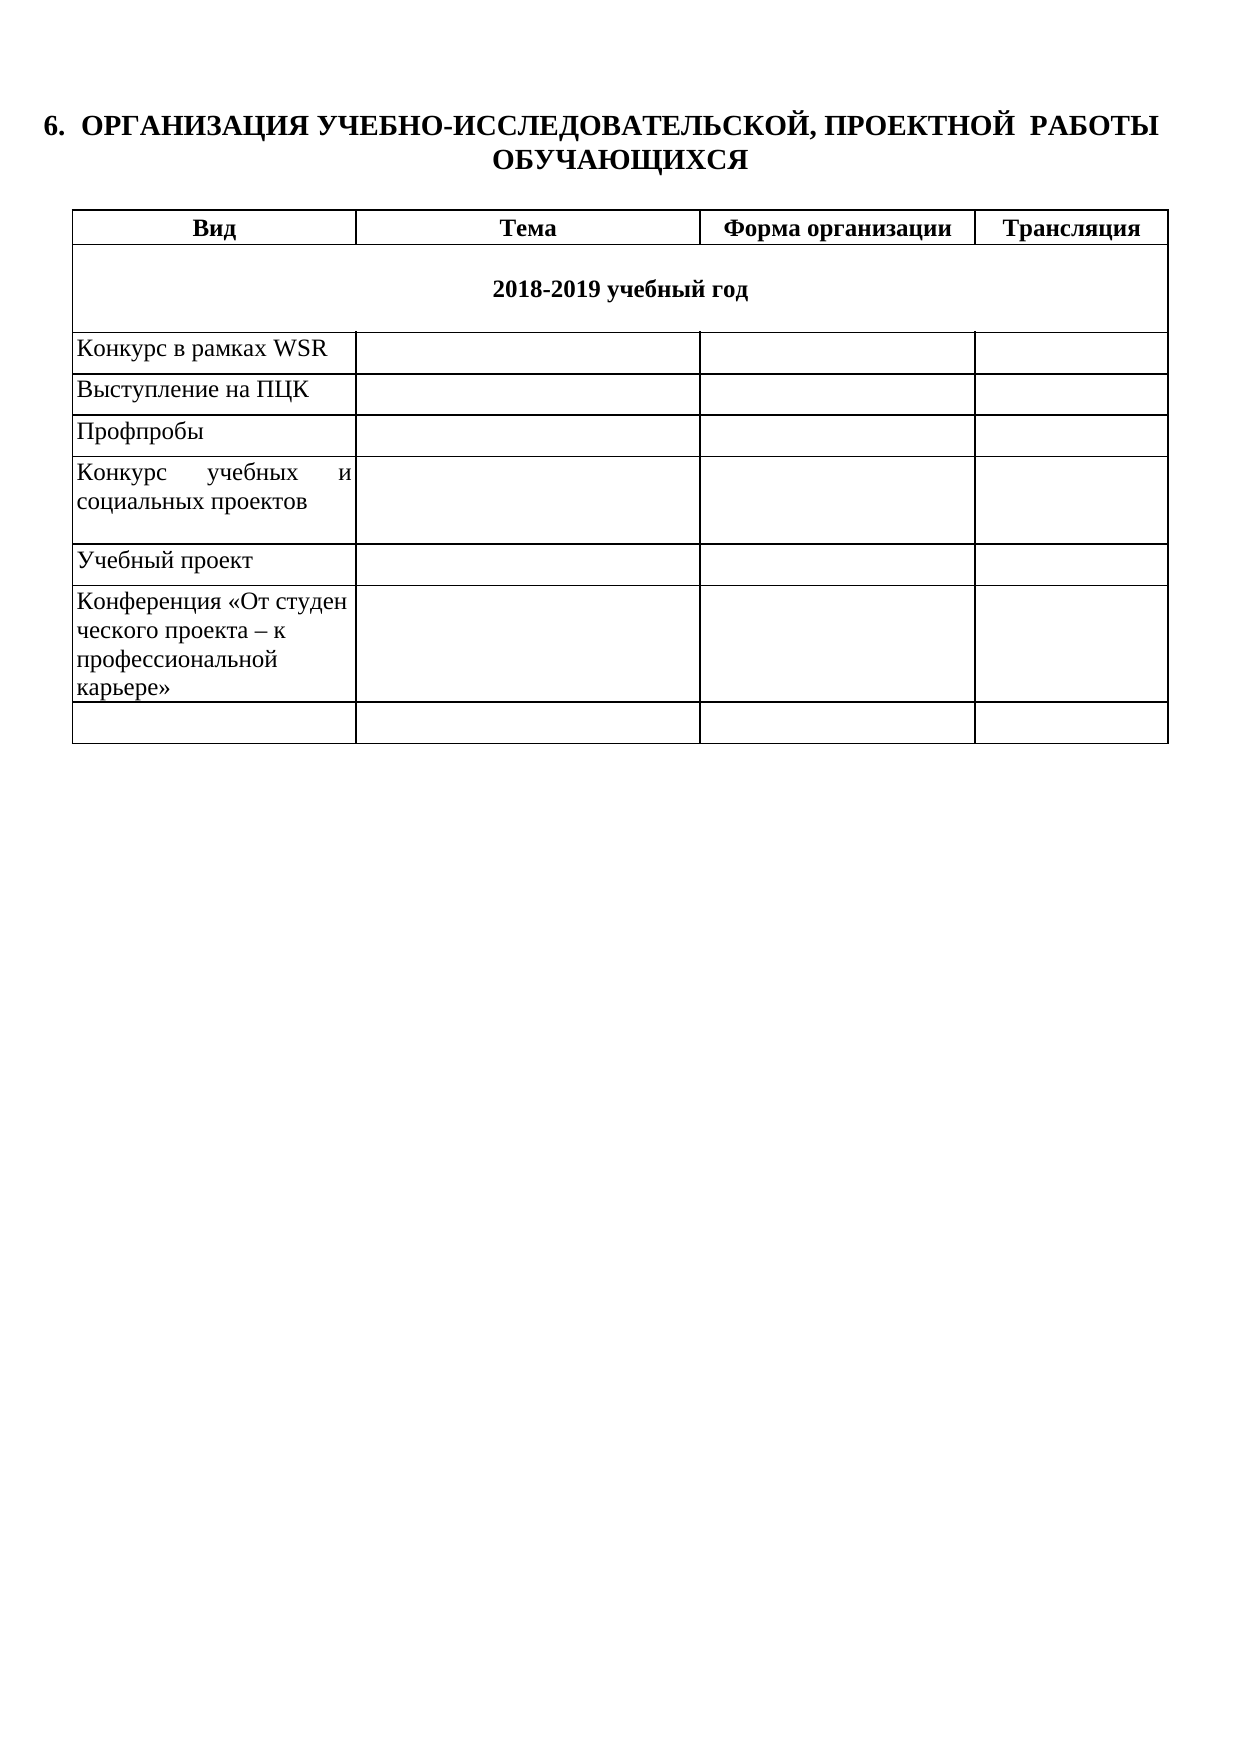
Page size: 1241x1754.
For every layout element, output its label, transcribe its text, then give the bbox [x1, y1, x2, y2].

table_cell Конкурс учебных и социальных проектов [73, 457, 355, 543]
table_cell [976, 586, 1167, 701]
table_header Вид [73, 211, 355, 244]
table_cell [701, 457, 974, 543]
table_cell [976, 416, 1167, 456]
list ОРГАНИЗАЦИЯ УЧЕБНО-ИССЛЕДОВАТЕЛЬСКОЙ, ПРОЕКТНОЙ РАБОТЫ ОБУЧАЮЩИХСЯ [37, 108, 1165, 176]
table_cell [357, 333, 699, 373]
table_cell [357, 416, 699, 456]
table_header Тема [357, 211, 699, 244]
table_cell [357, 375, 699, 414]
table_cell 2018-2019 учебный год [73, 245, 1167, 331]
table_cell [976, 703, 1167, 743]
table_cell [357, 457, 699, 543]
table_cell [976, 375, 1167, 414]
table_cell [701, 703, 974, 743]
table_cell [357, 545, 699, 585]
table_header Форма организации [701, 211, 974, 244]
table_cell [976, 545, 1167, 585]
table_cell [701, 375, 974, 414]
table_cell [701, 333, 974, 373]
table_cell Конкурс в рамках WSR [73, 333, 355, 373]
table_cell Выступление на ПЦК [73, 375, 355, 414]
table_header Трансляция [976, 211, 1167, 244]
table_cell [976, 333, 1167, 373]
table_cell [357, 703, 699, 743]
table_cell [701, 545, 974, 585]
table_cell [73, 703, 355, 743]
table_cell [357, 586, 699, 701]
table_cell [701, 416, 974, 456]
table_cell [701, 586, 974, 701]
table_cell Конференция «От студен ческого проекта – к профессиональной карьере» [73, 586, 355, 701]
table_cell Учебный проект [73, 545, 355, 585]
table_cell [976, 457, 1167, 543]
table_cell Профпробы [73, 416, 355, 456]
